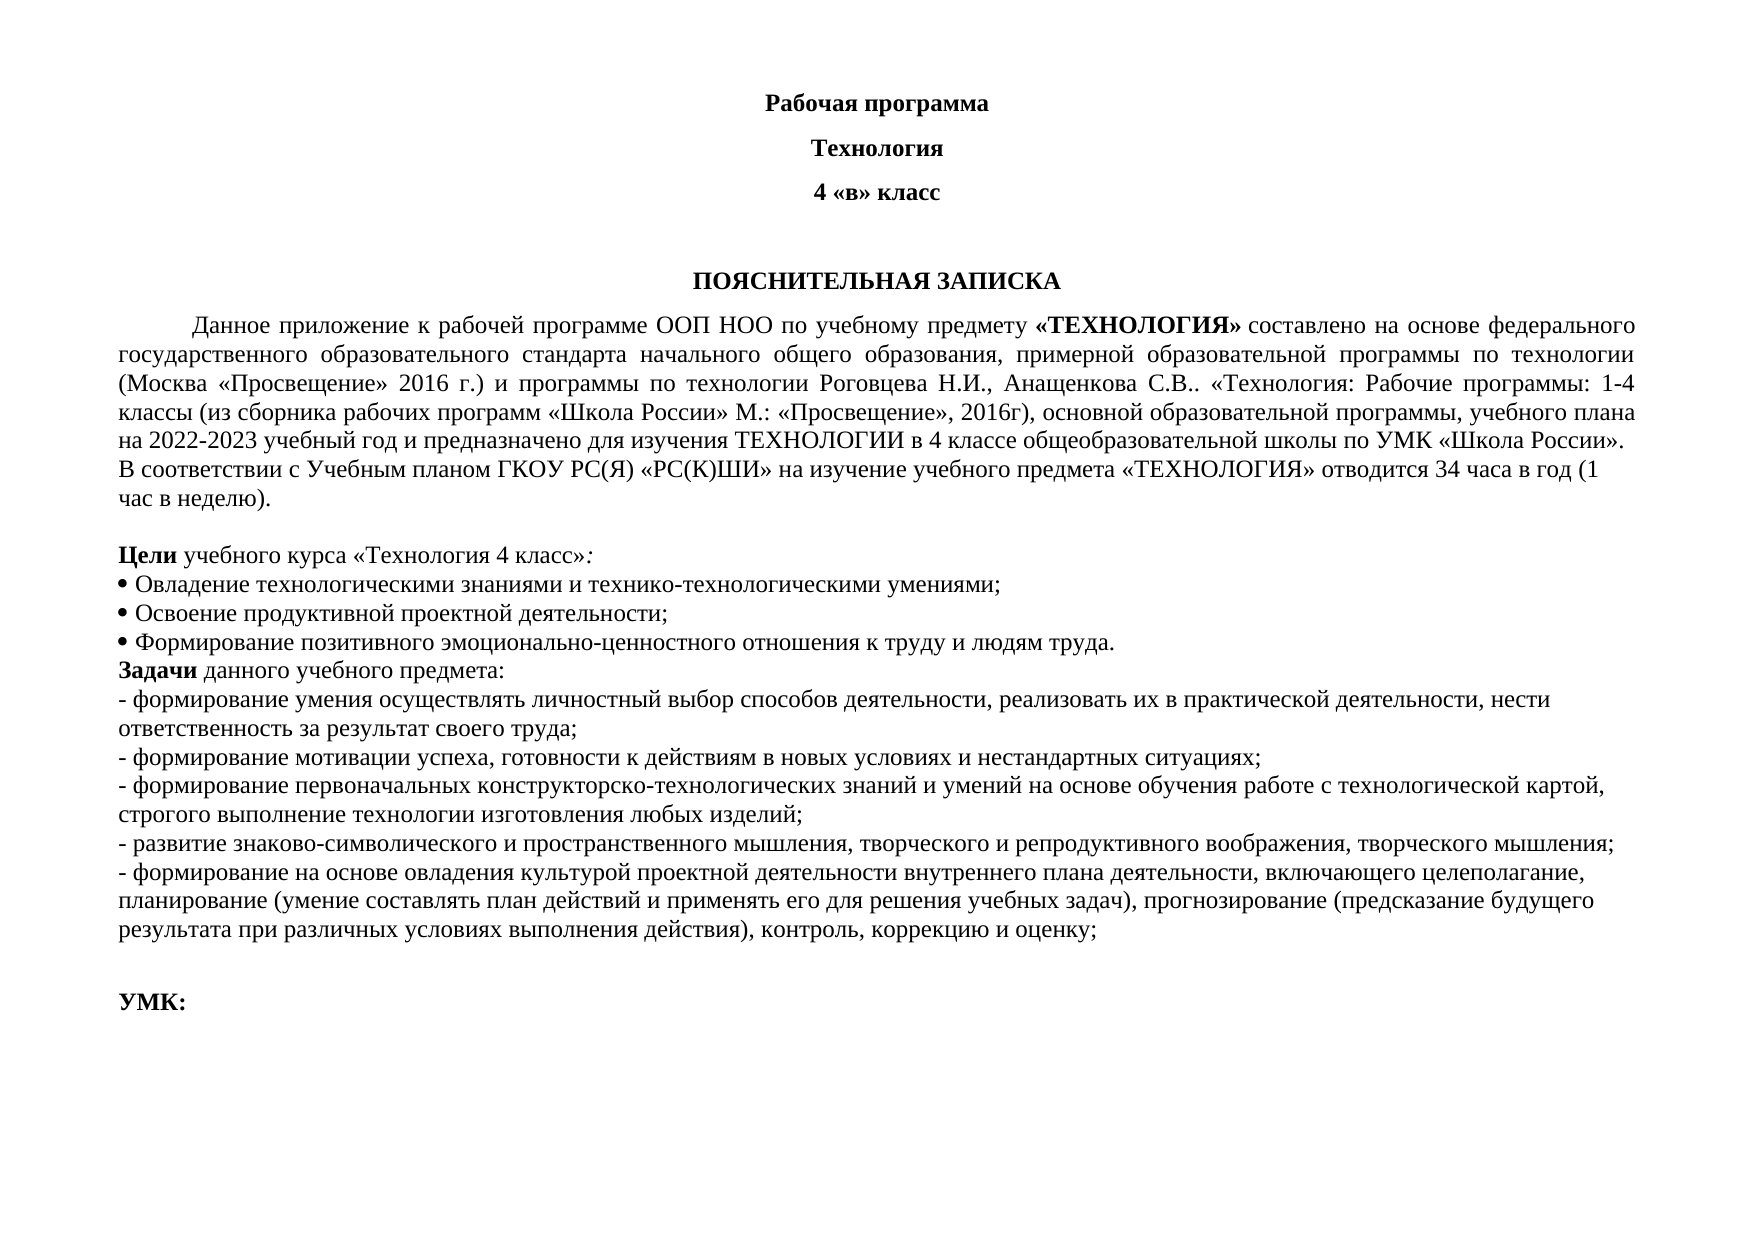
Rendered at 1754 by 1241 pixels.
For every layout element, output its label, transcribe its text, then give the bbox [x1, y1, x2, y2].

text ПОЯСНИТЕЛЬНАЯ ЗАПИСКА [118, 266, 1636, 295]
text Цели учебного курса «Технология 4 класс»: [118, 540, 1636, 569]
text В соответствии с Учебным планом ГКОУ РС(Я) «РС(К)ШИ» на изучение учебного предмета «ТЕХНОЛОГИЯ» отводится 34 часа в год (1 час в неделю). [118, 454, 1636, 512]
text Овладение технологическими знаниями и технико-технологическими умениями; [118, 569, 1636, 598]
text Освоение продуктивной проектной деятельности; [118, 598, 1636, 627]
text Формирование позитивного эмоционально-ценностного отношения к труду и людям труда. [118, 627, 1636, 655]
text 4 «в» класс [118, 177, 1636, 206]
text Данное приложение к рабочей программе ООП НОО по учебному предмету «ТЕХНОЛОГИЯ» составлено на основе федерального государственного образовательного стандарта начального общего образования, примерной образовательной программы по технологии (Москва «Просвещение» 2016 г.) и программы по технологии Роговцева Н.И., Анащенкова С.В.. «Технология: Рабочие программы: 1-4 классы (из сборника рабочих программ «Школа России» М.: «Просвещение», 2016г), основной образовательной программы, учебного плана на 2022-2023 учебный год и предназначено для изучения ТЕХНОЛОГИИ в 4 классе общеобразовательной школы по УМК «Школа России». [118, 310, 1636, 454]
text - формирование первоначальных конструкторско-технологических знаний и умений на основе обучения работе с технологической картой, строгого выполнение технологии изготовления любых изделий; [118, 770, 1636, 828]
text Задачи данного учебного предмета: [118, 655, 1636, 684]
text Рабочая программа [118, 88, 1636, 117]
text - формирование умения осуществлять личностный выбор способов деятельности, реализовать их в практической деятельности, нести ответственность за результат своего труда; [118, 684, 1636, 742]
text Технология [118, 133, 1636, 162]
text - развитие знаково-символического и пространственного мышления, творческого и репродуктивного воображения, творческого мышления; [118, 828, 1636, 857]
text - формирование мотивации успеха, готовности к действиям в новых условиях и нестандартных ситуациях; [118, 742, 1636, 770]
text - формирование на основе овладения культурой проектной деятельности внутреннего плана деятельности, включающего целеполагание, планирование (умение составлять план действий и применять его для решения учебных задач), прогнозирование (предсказание будущего результата при различных условиях выполнения действия), контроль, коррекцию и оценку; [118, 857, 1636, 943]
text УМК: [118, 987, 1636, 1016]
